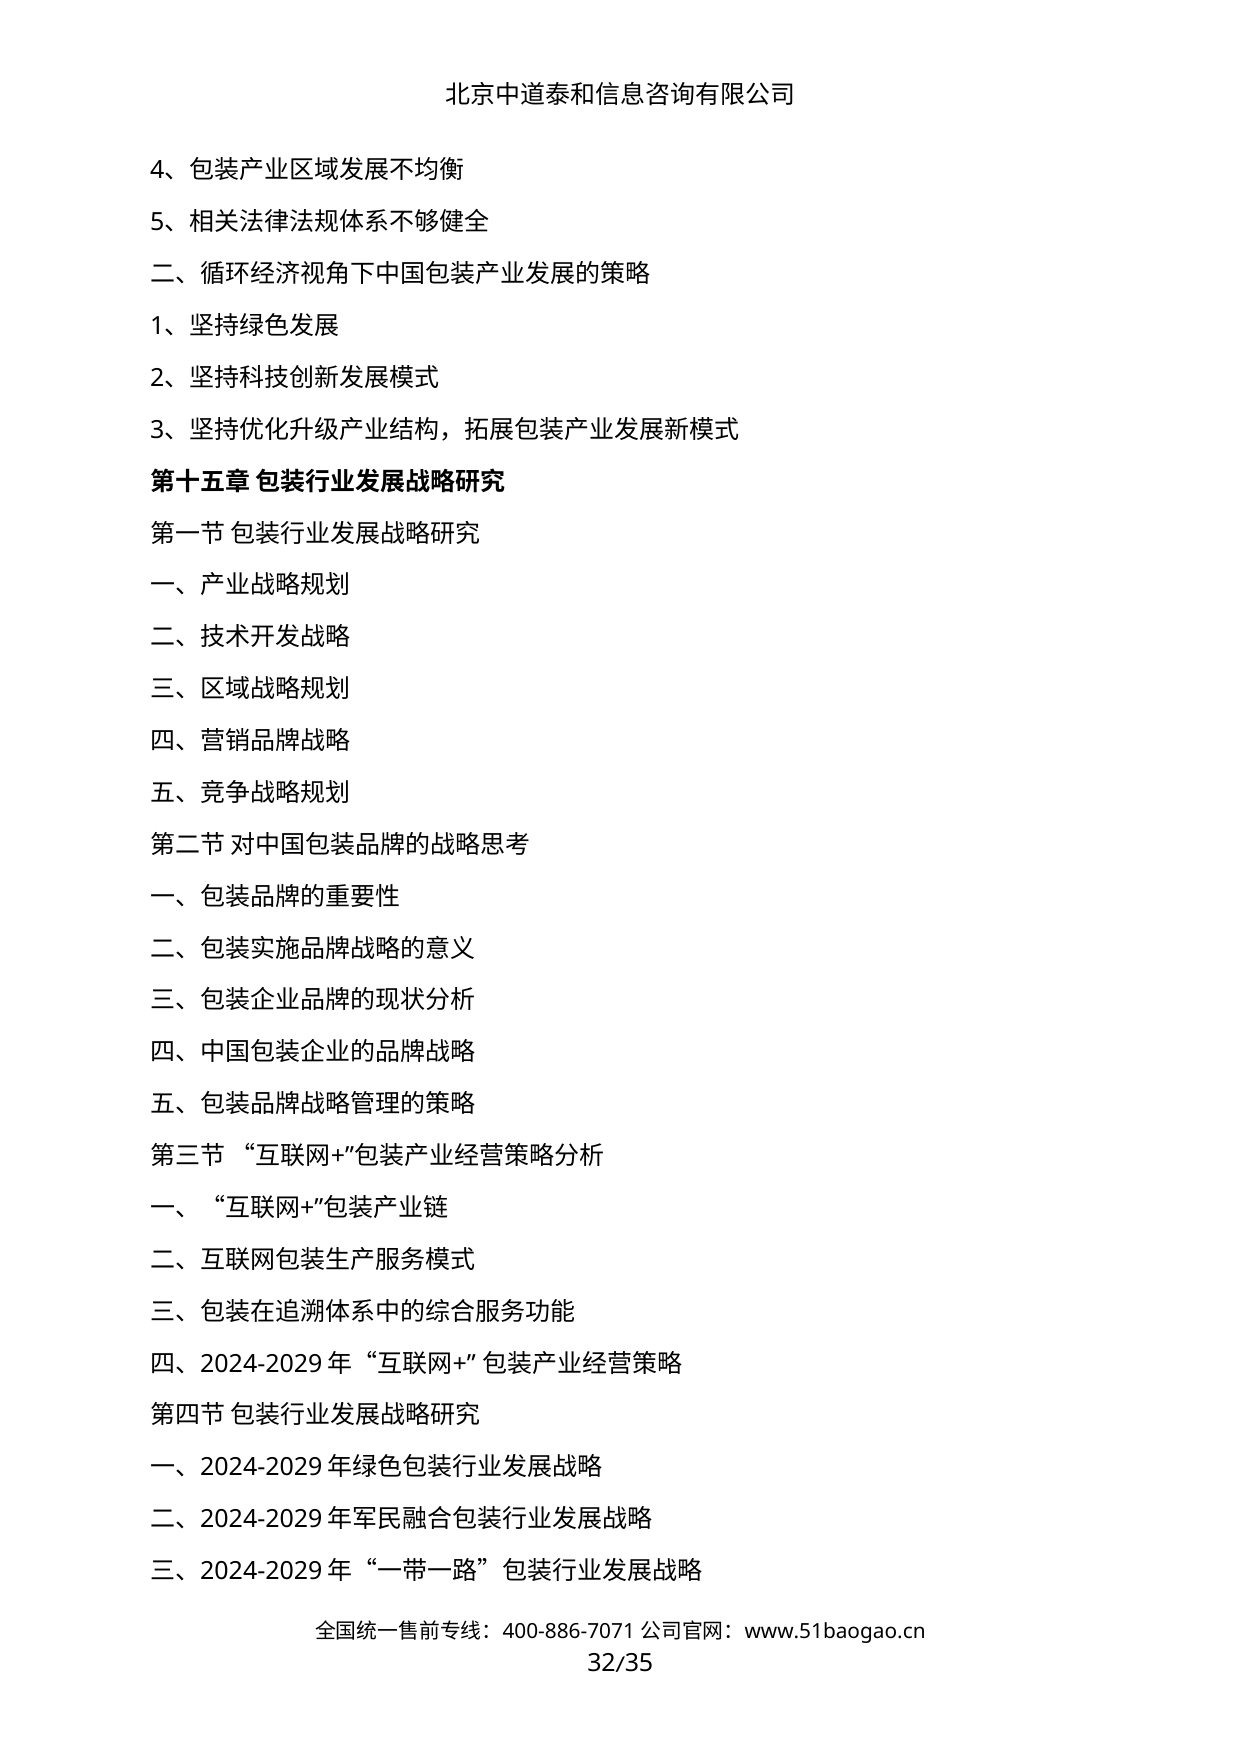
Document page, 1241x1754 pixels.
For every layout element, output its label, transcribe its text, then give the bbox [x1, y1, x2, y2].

text 五、包装品牌战略管理的策略 [150, 1084, 1090, 1120]
text 1、坚持绿色发展 [150, 306, 1090, 342]
text 第四节 包装行业发展战略研究 [150, 1395, 1090, 1431]
text 三、2024-2029年“一带一路”包装行业发展战略 [150, 1551, 1090, 1587]
text 二、互联网包装生产服务模式 [150, 1239, 1090, 1276]
text 四、2024-2029年“互联网+” 包装产业经营策略 [150, 1343, 1090, 1379]
text 5、相关法律法规体系不够健全 [150, 202, 1090, 238]
text 五、竞争战略规划 [150, 772, 1090, 809]
text 一、2024-2029年绿色包装行业发展战略 [150, 1447, 1090, 1483]
text 2、坚持科技创新发展模式 [150, 357, 1090, 394]
text 第十五章 包装行业发展战略研究 [150, 461, 1090, 497]
text 一、包装品牌的重要性 [150, 876, 1090, 912]
text 四、营销品牌战略 [150, 721, 1090, 757]
text 二、2024-2029年军民融合包装行业发展战略 [150, 1499, 1090, 1535]
text 一、产业战略规划 [150, 565, 1090, 601]
text 二、包装实施品牌战略的意义 [150, 928, 1090, 964]
text 二、循环经济视角下中国包装产业发展的策略 [150, 254, 1090, 290]
text 3、坚持优化升级产业结构，拓展包装产业发展新模式 [150, 409, 1090, 446]
text 第二节 对中国包装品牌的战略思考 [150, 824, 1090, 861]
text 三、区域战略规划 [150, 669, 1090, 705]
text 一、“互联网+”包装产业链 [150, 1187, 1090, 1224]
text 第一节 包装行业发展战略研究 [150, 513, 1090, 549]
text 四、中国包装企业的品牌战略 [150, 1032, 1090, 1068]
text 三、包装企业品牌的现状分析 [150, 980, 1090, 1016]
text 三、包装在追溯体系中的综合服务功能 [150, 1291, 1090, 1327]
text 二、技术开发战略 [150, 617, 1090, 653]
text 第三节 “互联网+”包装产业经营策略分析 [150, 1136, 1090, 1172]
text 4、包装产业区域发展不均衡 [150, 150, 1090, 186]
